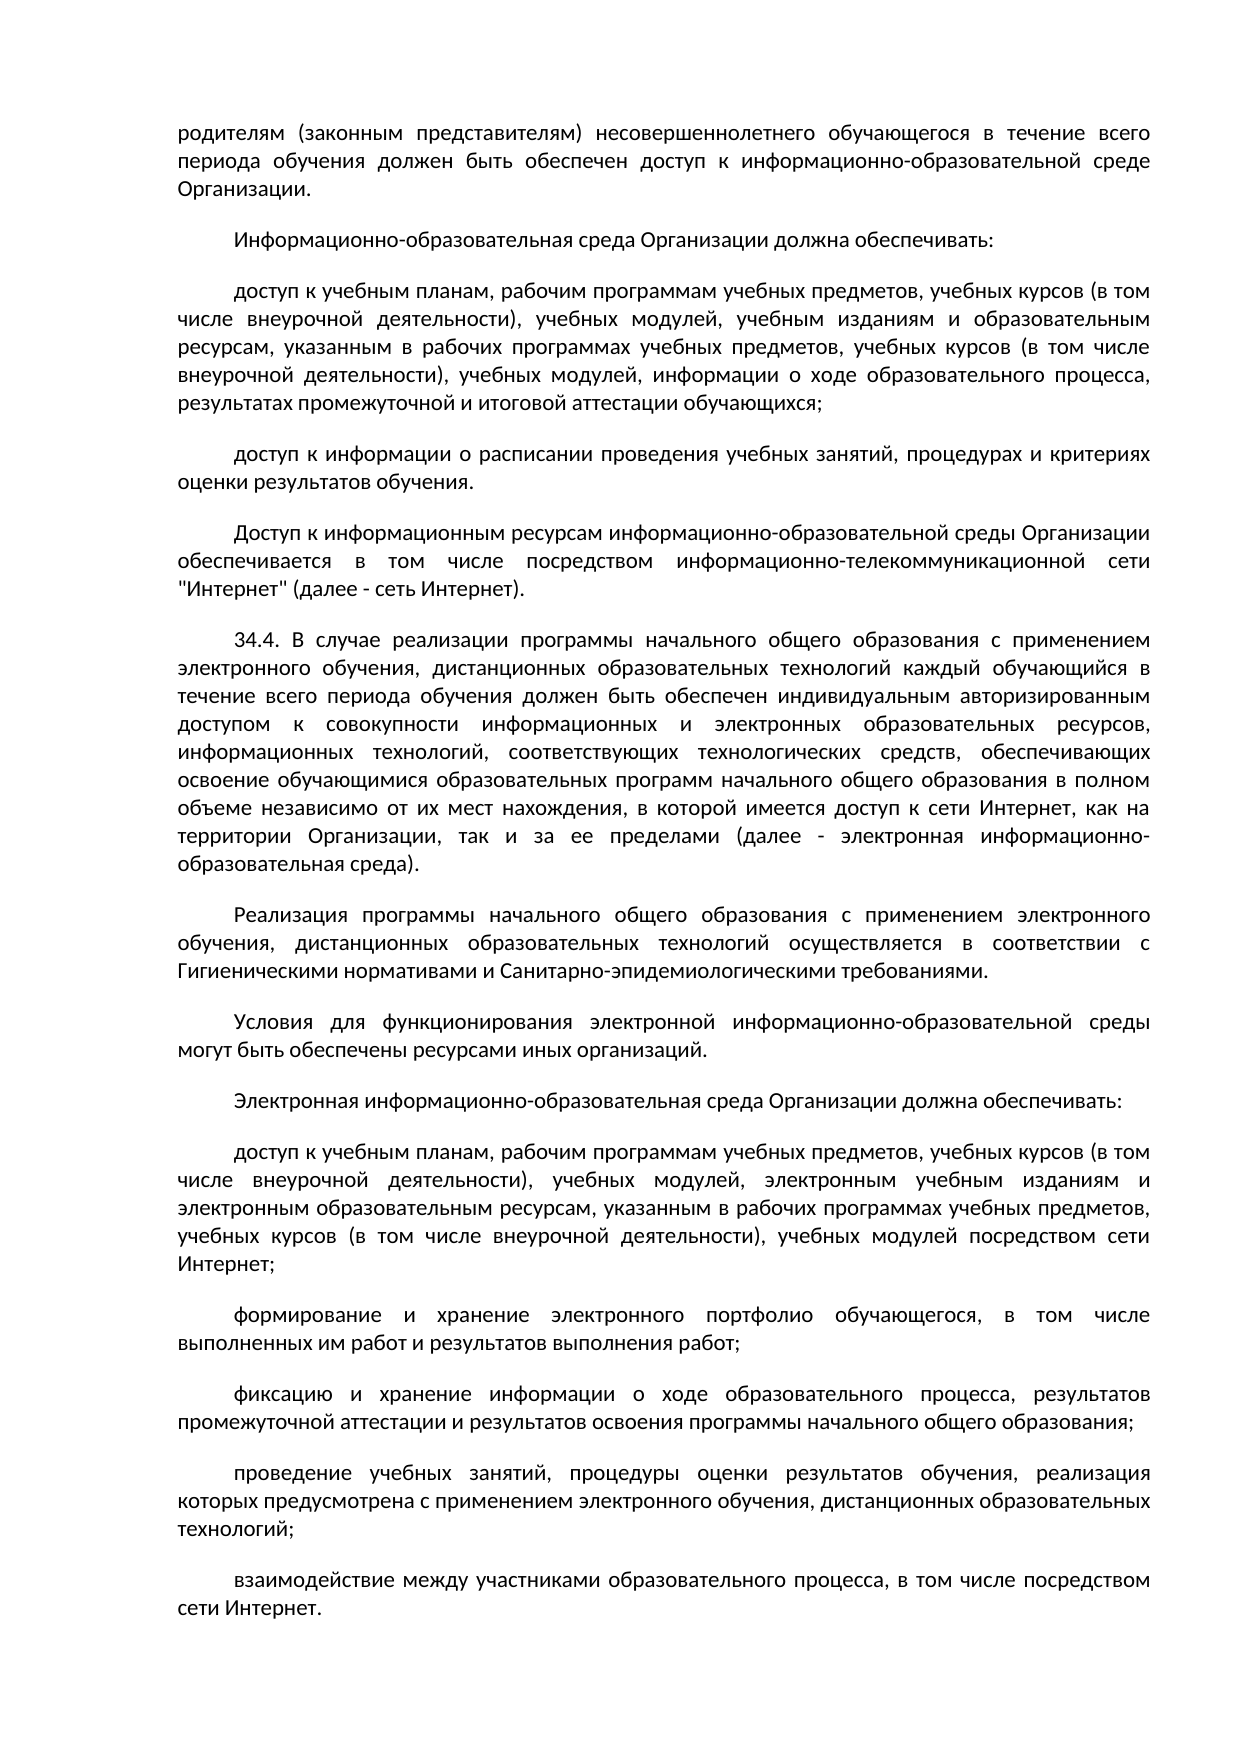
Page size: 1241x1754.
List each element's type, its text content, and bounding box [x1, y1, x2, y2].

text доступ к учебным планам, рабочим программам учебных предметов, учебных курсов (в том числе внеурочной деятельности), учебных модулей, электронным учебным изданиям и электронным образовательным ресурсам, указанным в рабочих программах учебных предметов, учебных курсов (в том числе внеурочной деятельности), учебных модулей посредством сети Интернет; [177, 1137, 1152, 1277]
text фиксацию и хранение информации о ходе образовательного процесса, результатов промежуточной аттестации и результатов освоения программы начального общего образования; [177, 1379, 1152, 1435]
text Реализация программы начального общего образования с применением электронного обучения, дистанционных образовательных технологий осуществляется в соответствии с Гигиеническими нормативами и Санитарно-эпидемиологическими требованиями. [177, 900, 1152, 984]
text Условия для функционирования электронной информационно-образовательной среды могут быть обеспечены ресурсами иных организаций. [177, 1007, 1152, 1063]
text 34.4. В случае реализации программы начального общего образования с применением электронного обучения, дистанционных образовательных технологий каждый обучающийся в течение всего периода обучения должен быть обеспечен индивидуальным авторизированным доступом к совокупности информационных и электронных образовательных ресурсов, информационных технологий, соответствующих технологических средств, обеспечивающих освоение обучающимися образовательных программ начального общего образования в полном объеме независимо от их мест нахождения, в которой имеется доступ к сети Интернет, как на территории Организации, так и за ее пределами (далее - электронная информационно-образовательная среда). [177, 625, 1152, 877]
text проведение учебных занятий, процедуры оценки результатов обучения, реализация которых предусмотрена с применением электронного обучения, дистанционных образовательных технологий; [177, 1458, 1152, 1542]
text Доступ к информационным ресурсам информационно-образовательной среды Организации обеспечивается в том числе посредством информационно-телекоммуникационной сети "Интернет" (далее - сеть Интернет). [177, 518, 1152, 602]
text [177, 118, 1152, 202]
text формирование и хранение электронного портфолио обучающегося, в том числе выполненных им работ и результатов выполнения работ; [177, 1300, 1152, 1356]
text доступ к информации о расписании проведения учебных занятий, процедурах и критериях оценки результатов обучения. [177, 439, 1152, 495]
text взаимодействие между участниками образовательного процесса, в том числе посредством сети Интернет. [177, 1565, 1152, 1621]
text доступ к учебным планам, рабочим программам учебных предметов, учебных курсов (в том числе внеурочной деятельности), учебных модулей, учебным изданиям и образовательным ресурсам, указанным в рабочих программах учебных предметов, учебных курсов (в том числе внеурочной деятельности), учебных модулей, информации о ходе образовательного процесса, результатах промежуточной и итоговой аттестации обучающихся; [177, 276, 1152, 416]
text Информационно-образовательная среда Организации должна обеспечивать: [177, 225, 1152, 253]
text Электронная информационно-образовательная среда Организации должна обеспечивать: [177, 1086, 1152, 1114]
